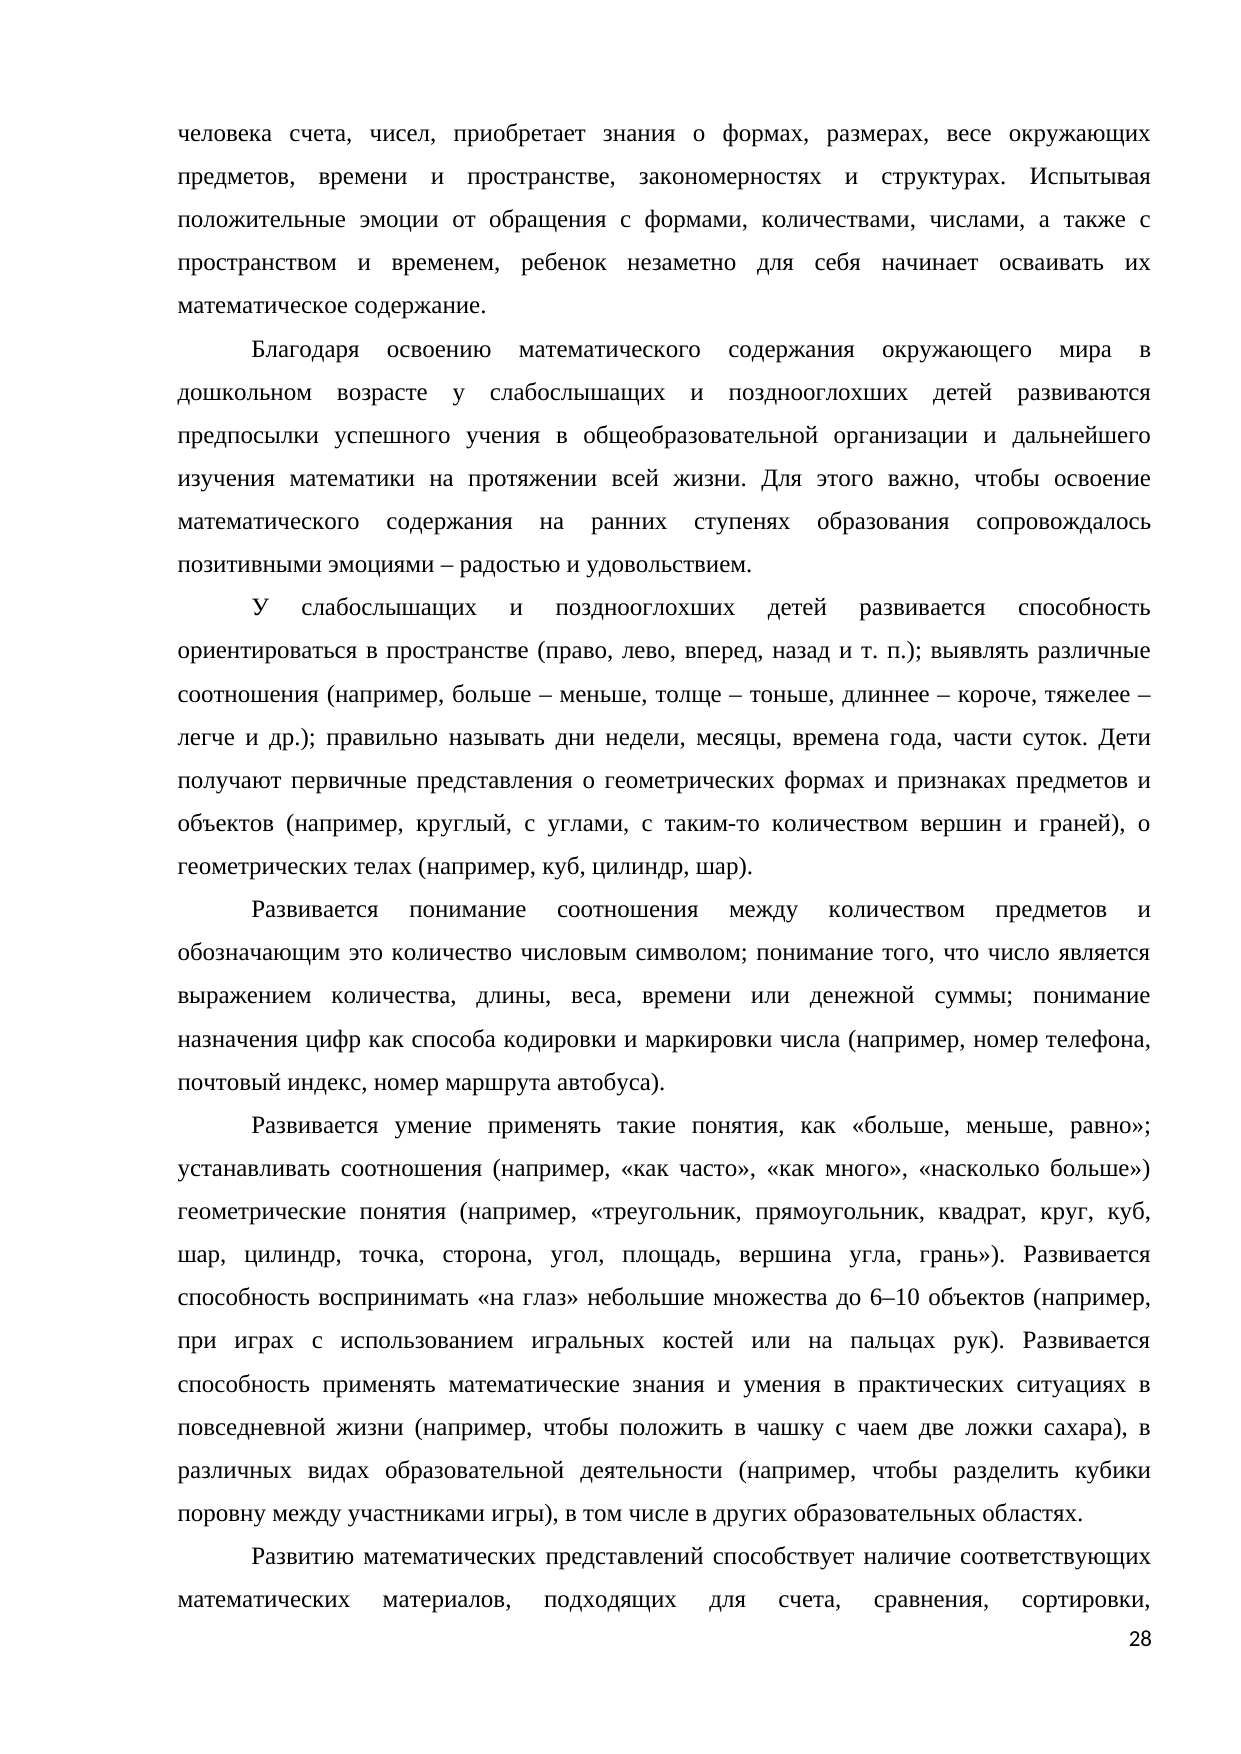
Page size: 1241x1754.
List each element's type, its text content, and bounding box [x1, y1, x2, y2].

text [177, 118, 1152, 319]
text Благодаря освоению математического содержания окружающего мира в дошкольном возрасте у слабослышащих и позднооглохших детей развиваются предпосылки успешного учения в общеобразовательной организации и дальнейшего изучения математики на протяжении всей жизни. Для этого важно, чтобы освоение математического содержания на ранних ступенях образования сопровождалось позитивными эмоциями – радостью и удовольствием. [177, 334, 1152, 578]
text Развивается понимание соотношения между количеством предметов и обозначающим это количество числовым символом; понимание того, что число является выражением количества, длины, веса, времени или денежной суммы; понимание назначения цифр как способа кодировки и маркировки числа (например, номер телефона, почтовый индекс, номер маршрута автобуса). [177, 894, 1152, 1096]
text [177, 1541, 1152, 1613]
text Развивается умение применять такие понятия, как «больше, меньше, равно»; устанавливать соотношения (например, «как часто», «как много», «насколько больше») геометрические понятия (например, «треугольник, прямоугольник, квадрат, круг, куб, шар, цилиндр, точка, сторона, угол, площадь, вершина угла, грань»). Развивается способность воспринимать «на глаз» небольшие множества до 6–10 объектов (например, при играх с использованием игральных костей или на пальцах рук). Развивается способность применять математические знания и умения в практических ситуациях в повседневной жизни (например, чтобы положить в чашку с чаем две ложки сахара), в различных видах образовательной деятельности (например, чтобы разделить кубики поровну между участниками игры), в том числе в других образовательных областях. [177, 1110, 1152, 1527]
text У слабослышащих и позднооглохших детей развивается способность ориентироваться в пространстве (право, лево, вперед, назад и т. п.); выявлять различные соотношения (например, больше – меньше, толще – тоньше, длиннее – короче, тяжелее – легче и др.); правильно называть дни недели, месяцы, времена года, части суток. Дети получают первичные представления о геометрических формах и признаках предметов и объектов (например, круглый, с углами, с таким-то количеством вершин и граней), о геометрических телах (например, куб, цилиндр, шар). [177, 592, 1152, 880]
